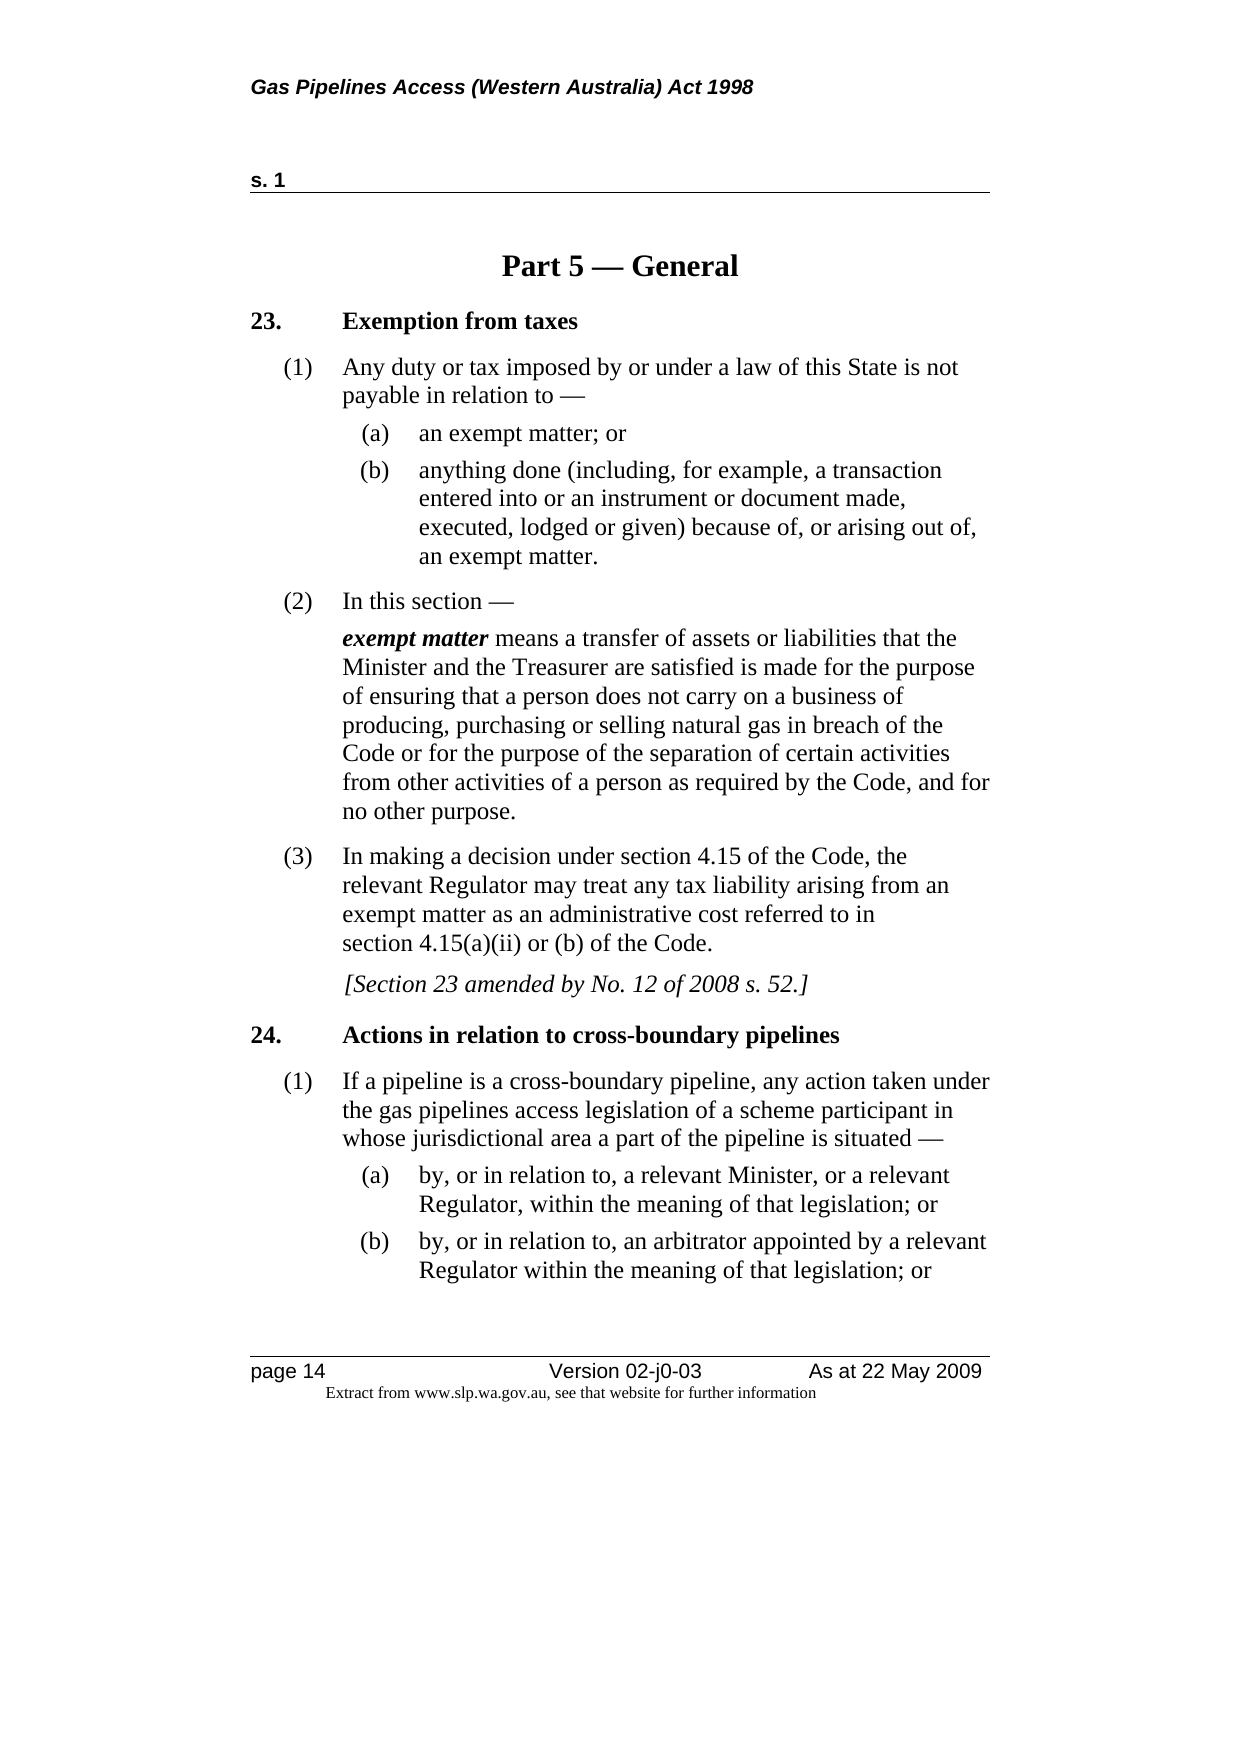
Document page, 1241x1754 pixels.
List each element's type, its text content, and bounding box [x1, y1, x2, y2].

text exempt matter means a transfer of assets or liabilities that the Minister and the Treasurer are satisfied is made for the purpose of ensuring that a person does not carry on a business of producing, purchasing or selling natural gas in breach of the Code or for the purpose of the separation of certain activities from other activities of a person as required by the Code, and for no other purpose. [250, 623, 990, 825]
text (b) by, or in relation to, an arbitrator appointed by a relevant Regulator within the meaning of that legislation; or [250, 1226, 990, 1284]
subtitle 23. Exemption from taxes [250, 306, 990, 335]
text (b) anything done (including, for example, a transaction entered into or an instrument or document made, executed, lodged or given) because of, or arising out of, an exempt matter. [250, 455, 990, 570]
text (a) an exempt matter; or [250, 418, 990, 446]
text (1) If a pipeline is a cross-boundary pipeline, any action taken under the gas pipelines access legislation of a scheme participant in whose jurisdictional area a part of the pipeline is situated — [250, 1066, 990, 1152]
subtitle Part 5 — General [250, 247, 990, 283]
text [Section 23 amended by No. 12 of 2008 s. 52.] [250, 969, 990, 998]
text (3) In making a decision under section 4.15 of the Code, the relevant Regulator may treat any tax liability arising from an exempt matter as an administrative cost referred to in section 4.15(a)(ii) or (b) of the Code. [250, 841, 990, 956]
text (a) by, or in relation to, a relevant Minister, or a relevant Regulator, within the meaning of that legislation; or [250, 1161, 990, 1218]
text (2) In this section — [250, 586, 990, 615]
text (1) Any duty or tax imposed by or under a law of this State is not payable in relation to — [250, 352, 990, 409]
subtitle 24. Actions in relation to cross-boundary pipelines [250, 1021, 990, 1049]
